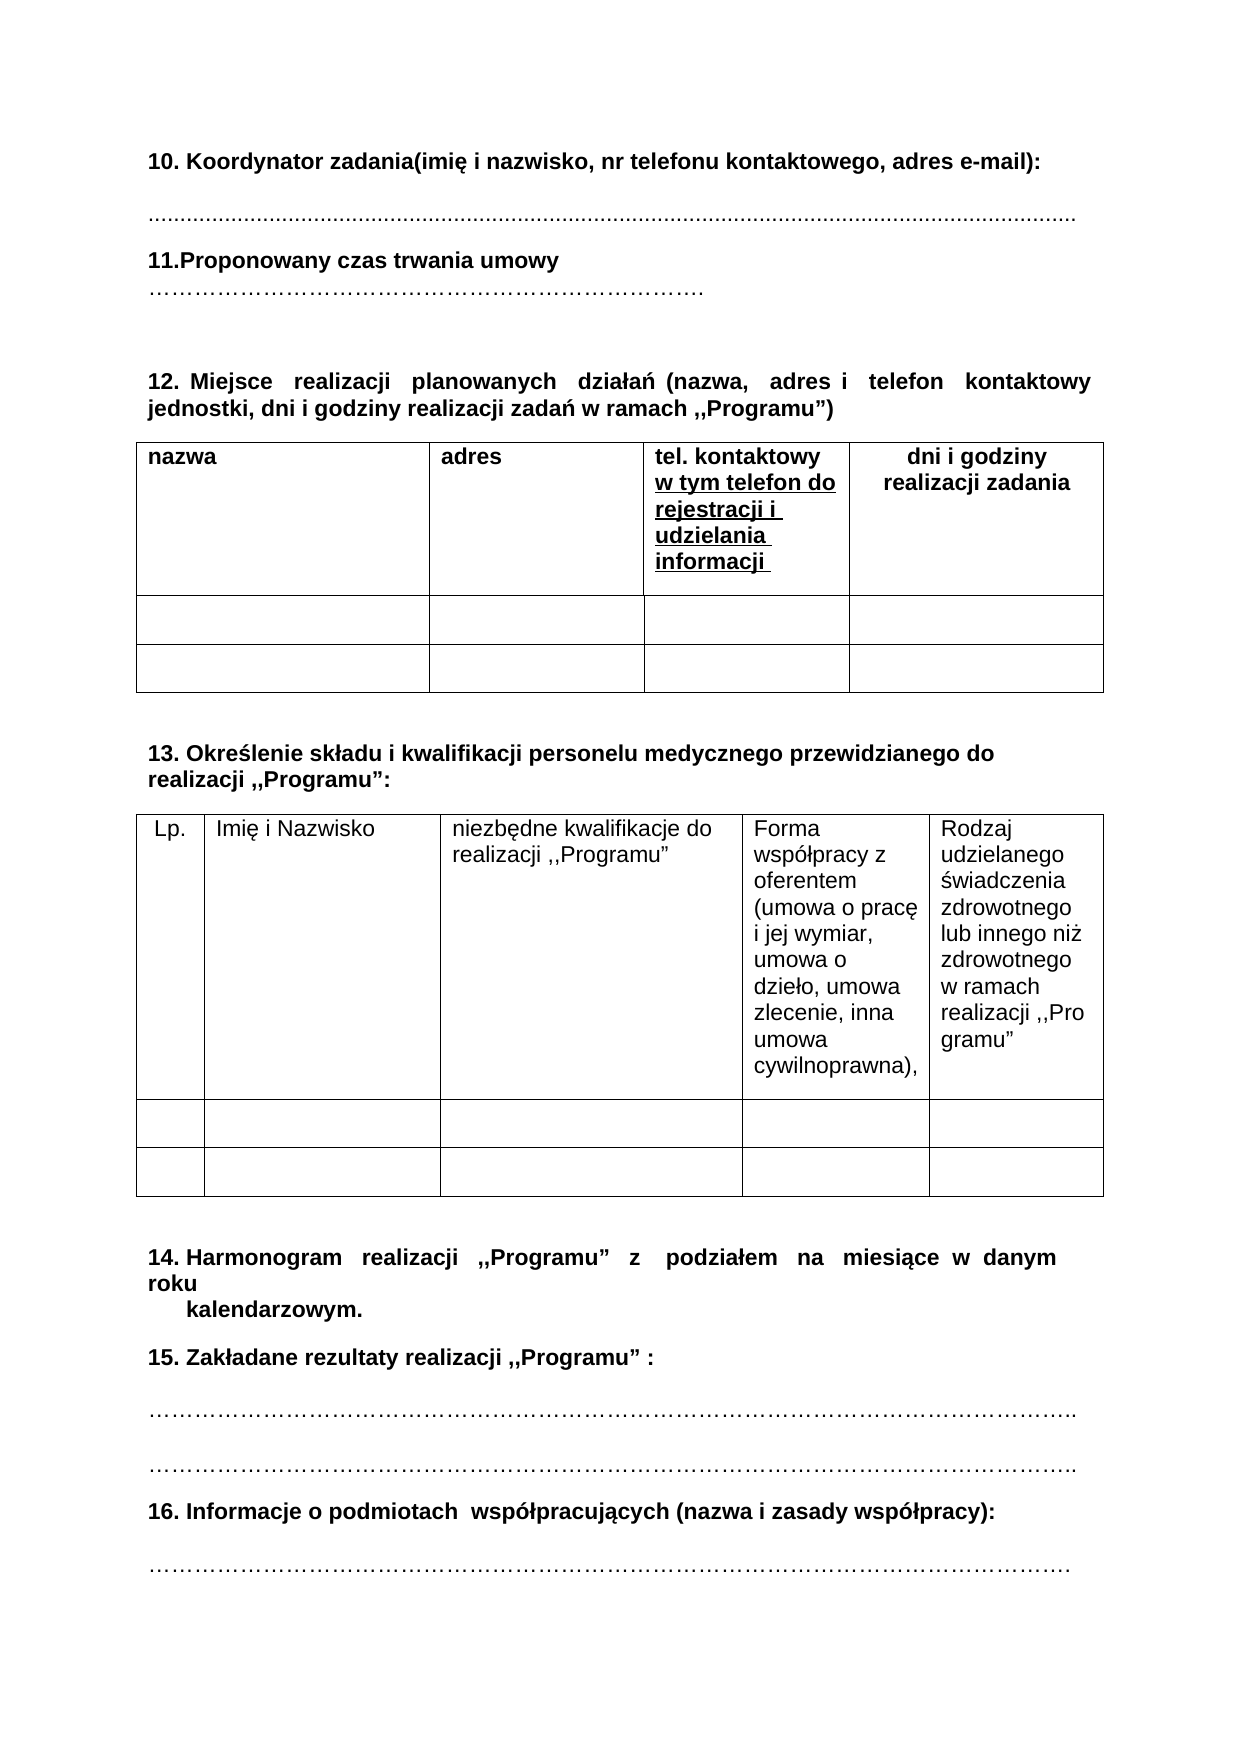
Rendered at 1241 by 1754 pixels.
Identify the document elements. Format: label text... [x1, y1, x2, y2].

text 11.Proponowany czas trwania umowy ………………………………………………………………. [148, 247, 1093, 300]
text 14. Harmonogram realizacji ,,Programu” z podziałem na miesiące w danym roku kalendarzowym. [148, 1244, 1093, 1323]
text 12. Miejsce realizacji planowanych działań (nazwa, adres i telefon kontaktowy jednostki, dni i godziny realizacji zadań w ramach ,,Programu”) [148, 368, 1093, 421]
text 13. Określenie składu i kwalifikacji personelu medycznego przewidzianego do realizacji ,,Programu”: [148, 740, 1093, 793]
table_cell [645, 596, 849, 644]
table_header dni i godziny realizacji zadania [850, 443, 1103, 595]
table_cell [205, 1148, 440, 1196]
table_cell [430, 645, 644, 692]
table_cell [430, 596, 644, 644]
table_cell [743, 1148, 929, 1196]
table_header niezbędne kwalifikacje do realizacji ,,Programu” [441, 815, 742, 1099]
table_cell [930, 1148, 1103, 1196]
table_cell [850, 645, 1103, 692]
table_cell [137, 645, 429, 692]
table_cell [137, 1148, 204, 1196]
text 10. Koordynator zadania(imię i nazwisko, nr telefonu kontaktowego, adres e-mail): .................................................................................................................................................. [148, 148, 1093, 227]
table_cell [930, 1100, 1103, 1147]
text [148, 1498, 1093, 1577]
table_cell [441, 1148, 742, 1196]
table_header Forma współpracy z oferentem (umowa o pracę i jej wymiar, umowa o dzieło, umowa zlecenie, inna umowa cywilnoprawna), [743, 815, 929, 1099]
table_cell [441, 1100, 742, 1147]
table_cell [137, 1100, 204, 1147]
table_cell [645, 645, 849, 692]
table_header Rodzaj udzielanego świadczenia zdrowotnego lub innego niż zdrowotnego w ramach realizacji ,,Programu” [930, 815, 1103, 1099]
table_header adres [430, 443, 643, 595]
table_header Lp. [137, 815, 204, 1099]
text 15. Zakładane rezultaty realizacji ,,Programu” : ………………………………………………………………………………………………………….. ………………………………………………………………………………………………………….. [148, 1344, 1093, 1477]
table_header tel. kontaktowy w tym telefon do rejestracji i udzielania informacji [644, 443, 849, 595]
table_header nazwa [137, 443, 429, 595]
table_cell [137, 596, 429, 644]
table_header Imię i Nazwisko [205, 815, 440, 1099]
table_cell [850, 596, 1103, 644]
table_cell [205, 1100, 440, 1147]
table_cell [743, 1100, 929, 1147]
